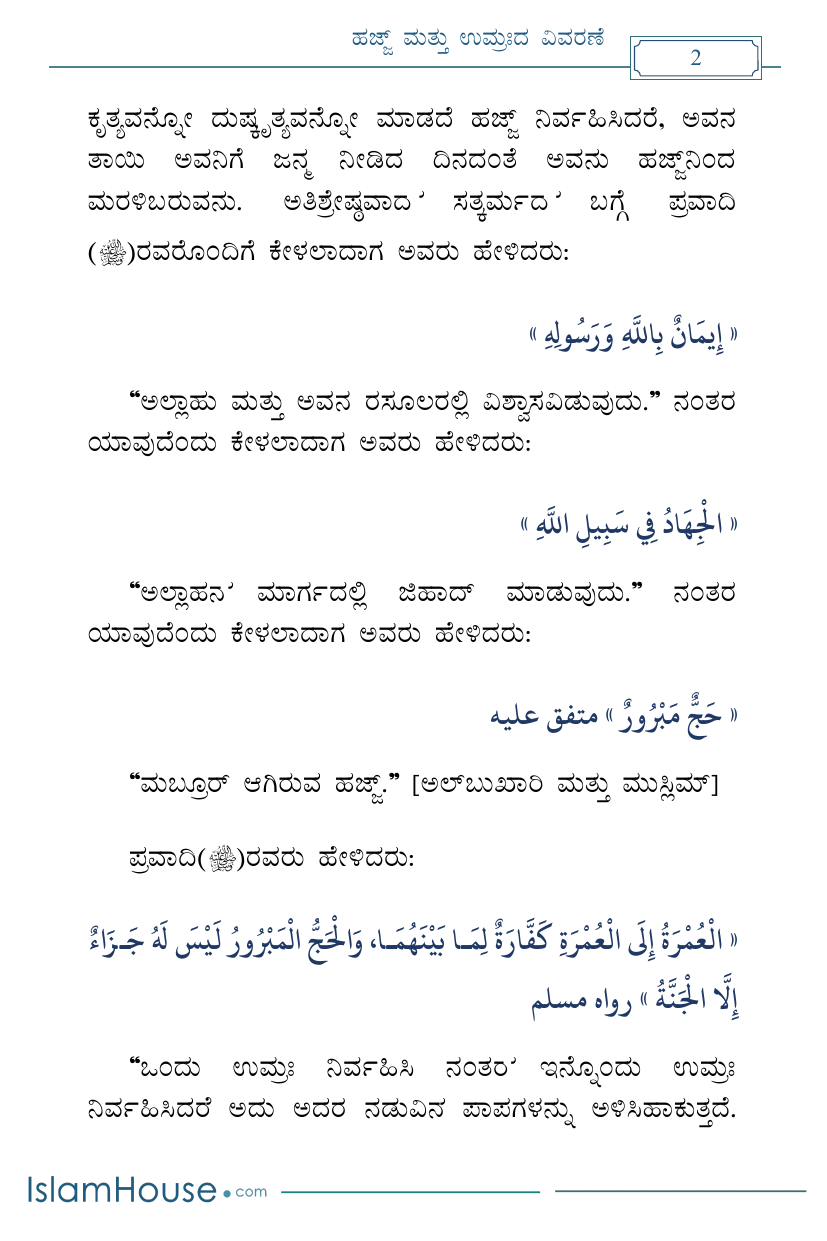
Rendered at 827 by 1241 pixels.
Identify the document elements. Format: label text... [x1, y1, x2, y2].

text “ªÀÄ§Æægï DVgÀÄªÀ ºÀeïÓ.” [C¯ï§ÄSÁj ªÀÄvÀÄÛ ªÀÄÄ¹èªÀiï] [89, 772, 738, 808]
text “C¯ÁèºÀÄ ªÀÄvÀÄÛ CªÀ£À gÀ¸ÀÆ®gÀ°è «±Áé¸À«qÀÄªÀÅzÀÄ.” £ÀAvÀgÀ AiÀiÁªÀÅzÉAzÀÄ PÉÃ¼À¯ÁzÁUÀ CªÀgÀÄ ºÉÃ½zÀgÀÄ: [89, 390, 738, 467]
text « إِيمَانٌ بِاللَّهِ وَرَسُولِهِ » [89, 307, 738, 361]
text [89, 1056, 738, 1132]
text « حَجٌّ مَبْرُورٌ » متفق عليه [89, 688, 738, 743]
text “C¯ÁèºÀ£À ªÀiÁUÀðzÀ°è fºÁzï ªÀiÁqÀÄªÀÅzÀÄ.” £ÀAvÀgÀ AiÀiÁªÀÅzÉAzÀÄ PÉÃ¼À¯ÁzÁUÀ CªÀgÀÄ ºÉÃ½zÀgÀÄ: [89, 581, 738, 658]
picture [548, 1170, 807, 1208]
text ¥ÀæªÁ¢()gÀªÀgÀÄ ºÉÃ½zÀgÀÄ: [89, 838, 738, 882]
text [89, 107, 738, 275]
text « الْجِهَادُ فِي سَبِيلِ اللَّهِ » [89, 497, 738, 552]
text « الْعُمْرَةُ إِلَى الْعُمْرَةِ كَفَّارَةٌ لِمَا بَيْنَهُمَا، وَالْحَجُّ الْمَبْرُورُ لَيْسَ لَهُ جَزَاءٌ إِلَّا الْجَنَّةُ » رواه مسلم [89, 913, 738, 1026]
picture [20, 1171, 541, 1209]
